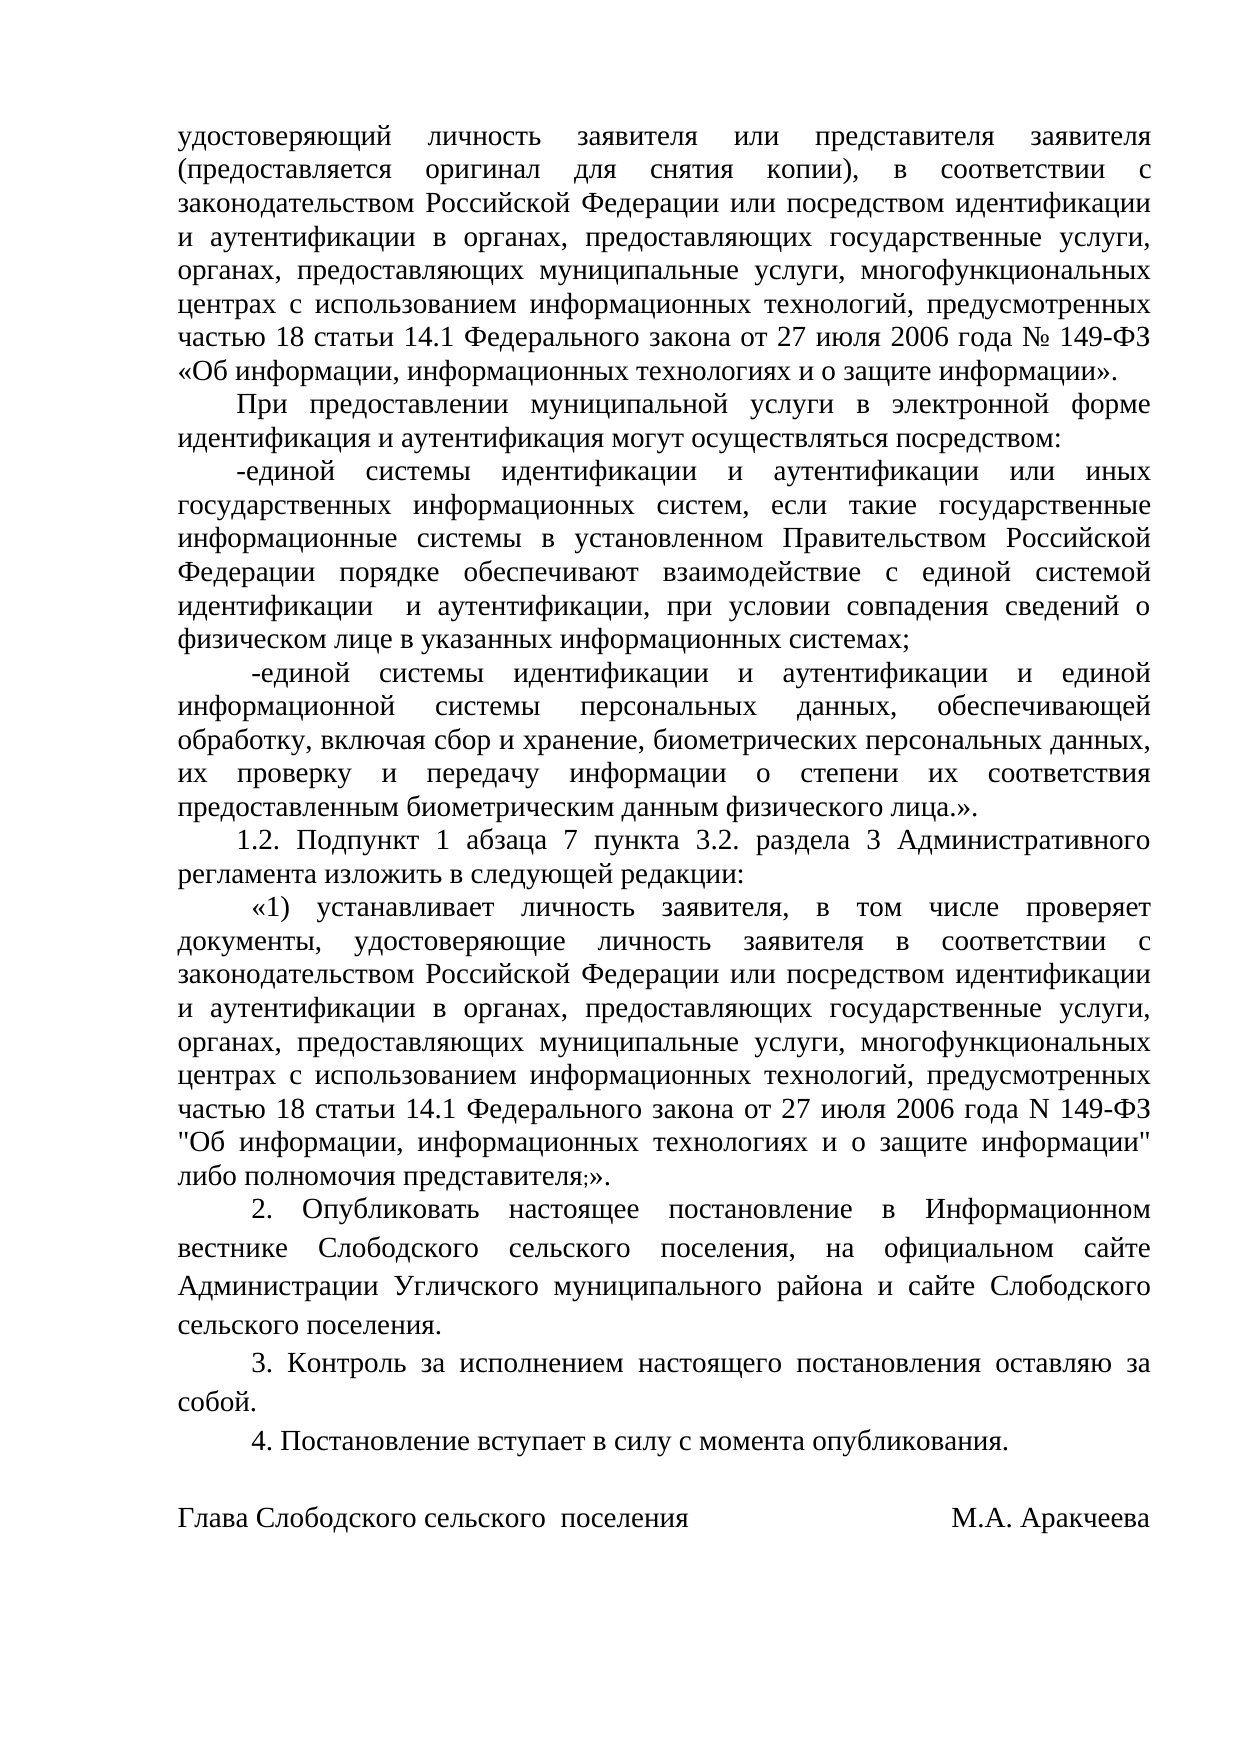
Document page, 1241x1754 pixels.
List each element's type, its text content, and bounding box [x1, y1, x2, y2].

text 3. Контроль за исполнением настоящего постановления оставляю за собой. [177, 1346, 1152, 1418]
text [177, 118, 1152, 386]
text -единой системы идентификации и аутентификации или иных государственных информационных систем, если такие государственные информационные системы в установленном Правительством Российской Федерации порядке обеспечивают взаимодействие с единой системой идентификации и аутентификации, при условии совпадения сведений о физическом лице в указанных информационных системах; [177, 453, 1152, 655]
text «1) устанавливает личность заявителя, в том числе проверяет документы, удостоверяющие личность заявителя в соответствии с законодательством Российской Федерации или посредством идентификации и аутентификации в органах, предоставляющих государственные услуги, органах, предоставляющих муниципальные услуги, многофункциональных центрах с использованием информационных технологий, предусмотренных частью 18 статьи 14.1 Федерального закона от 27 июля 2006 года N 149-ФЗ "Об информации, информационных технологиях и о защите информации" либо полномочия представителя;». [177, 889, 1152, 1191]
text 2. Опубликовать настоящее постановление в Информационном вестнике Слободского сельского поселения, на официальном сайте Администрации Угличского муниципального района и сайте Слободского сельского поселения. [177, 1191, 1152, 1341]
text Глава Слободского сельского поселения М.А. Аракчеева [177, 1500, 1152, 1533]
text 4. Постановление вступает в силу с момента опубликования. [177, 1423, 1152, 1456]
text 1.2. Подпункт 1 абзаца 7 пункта 3.2. раздела 3 Административного регламента изложить в следующей редакции: [177, 822, 1152, 889]
text При предоставлении муниципальной услуги в электронной форме идентификация и аутентификация могут осуществляться посредством: [177, 386, 1152, 453]
text -единой системы идентификации и аутентификации и единой информационной системы персональных данных, обеспечивающей обработку, включая сбор и хранение, биометрических персональных данных, их проверку и передачу информации о степени их соответствия предоставленным биометрическим данным физического лица.». [177, 655, 1152, 822]
